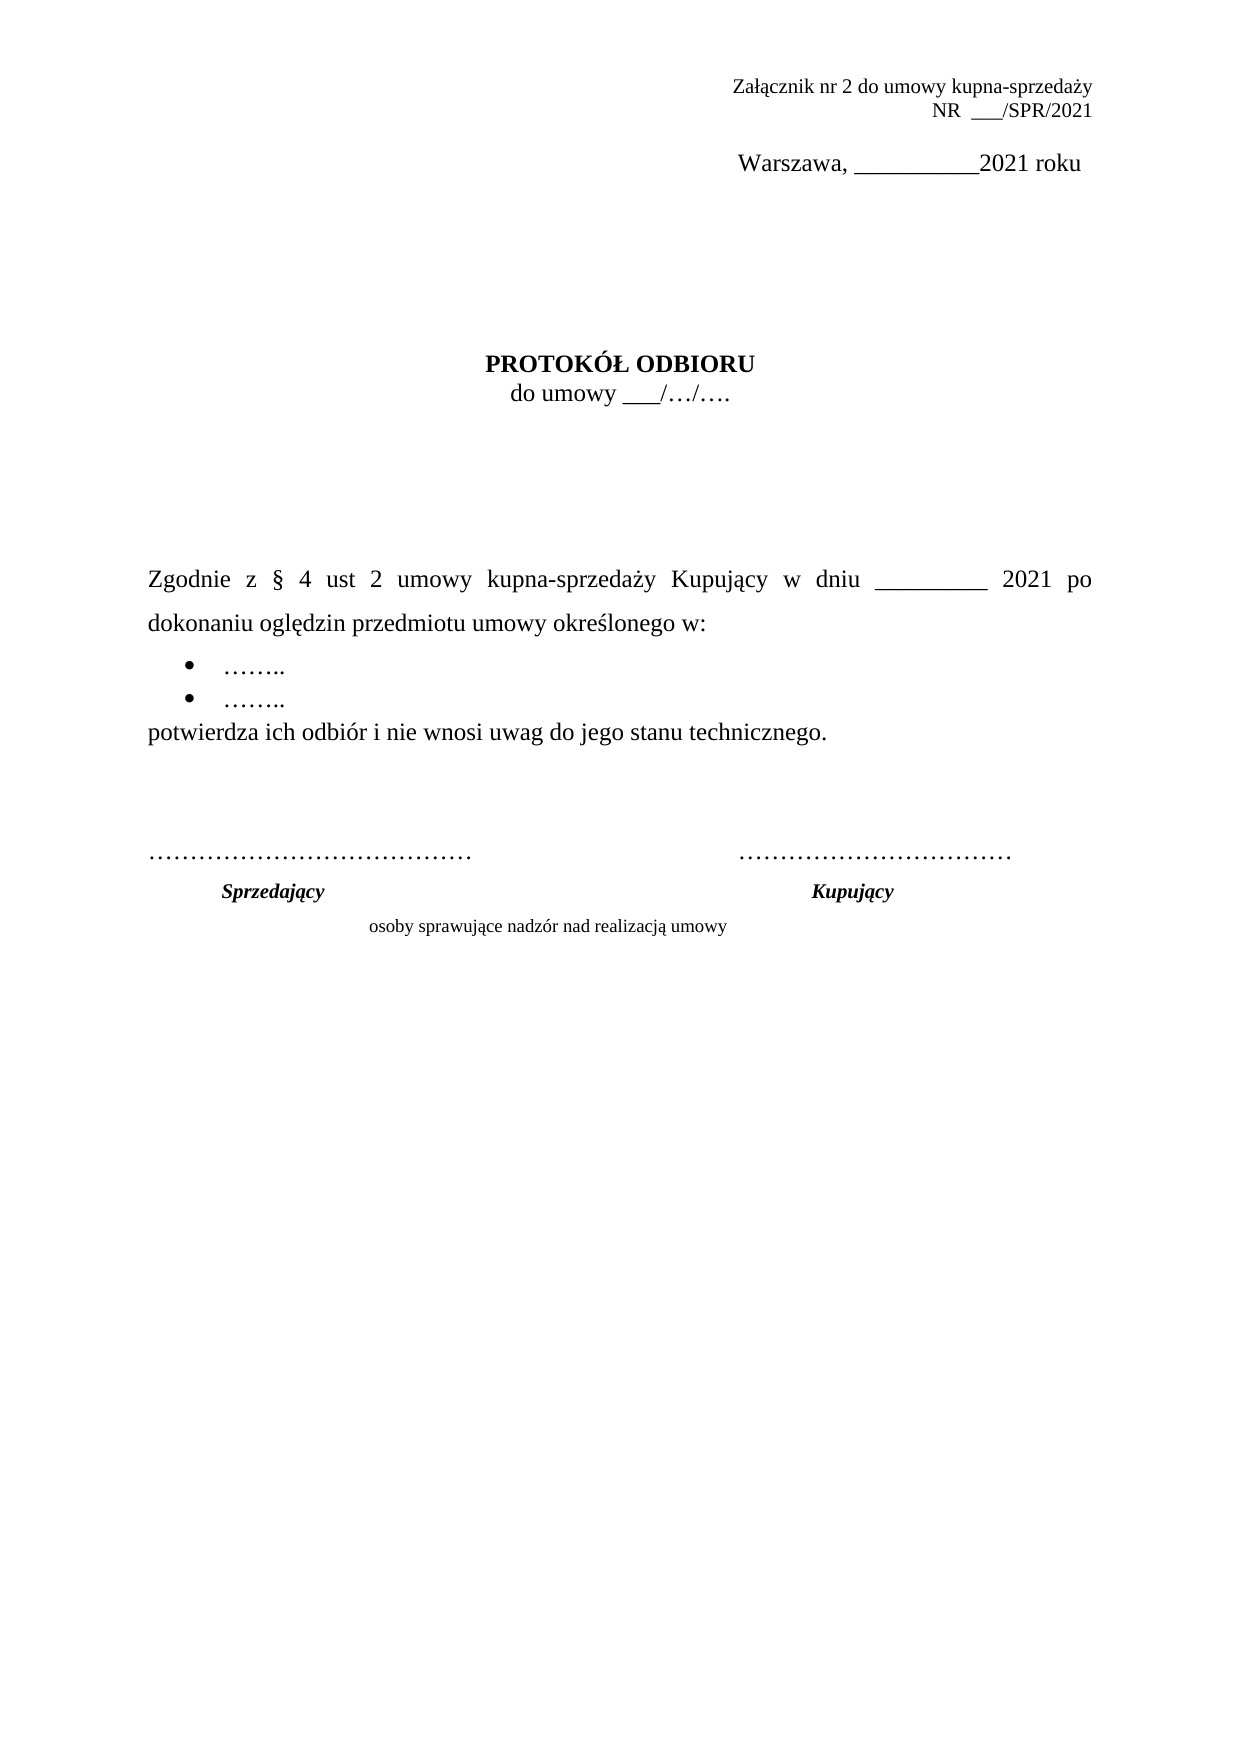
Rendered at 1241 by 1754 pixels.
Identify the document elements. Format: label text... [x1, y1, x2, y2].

text do umowy ___/…/…. [148, 378, 1093, 406]
list …….. [185, 684, 1093, 712]
text PROTOKÓŁ ODBIORU [148, 349, 1093, 378]
text ………………………………… …………………………… [148, 836, 1093, 865]
text Warszawa, __________2021 roku [664, 148, 1093, 176]
text potwierdza ich odbiór i nie wnosi uwag do jego stanu technicznego. [148, 717, 1093, 746]
text Zgodnie z § 4 ust 2 umowy kupna-sprzedaży Kupujący w dniu _________ 2021 po dokonaniu oględzin przedmiotu umowy określonego w: [148, 564, 1093, 636]
text osoby sprawujące nadzór nad realizacją umowy [295, 915, 1093, 937]
text Sprzedający Kupujący [148, 879, 1093, 903]
list …….. [185, 651, 1093, 679]
